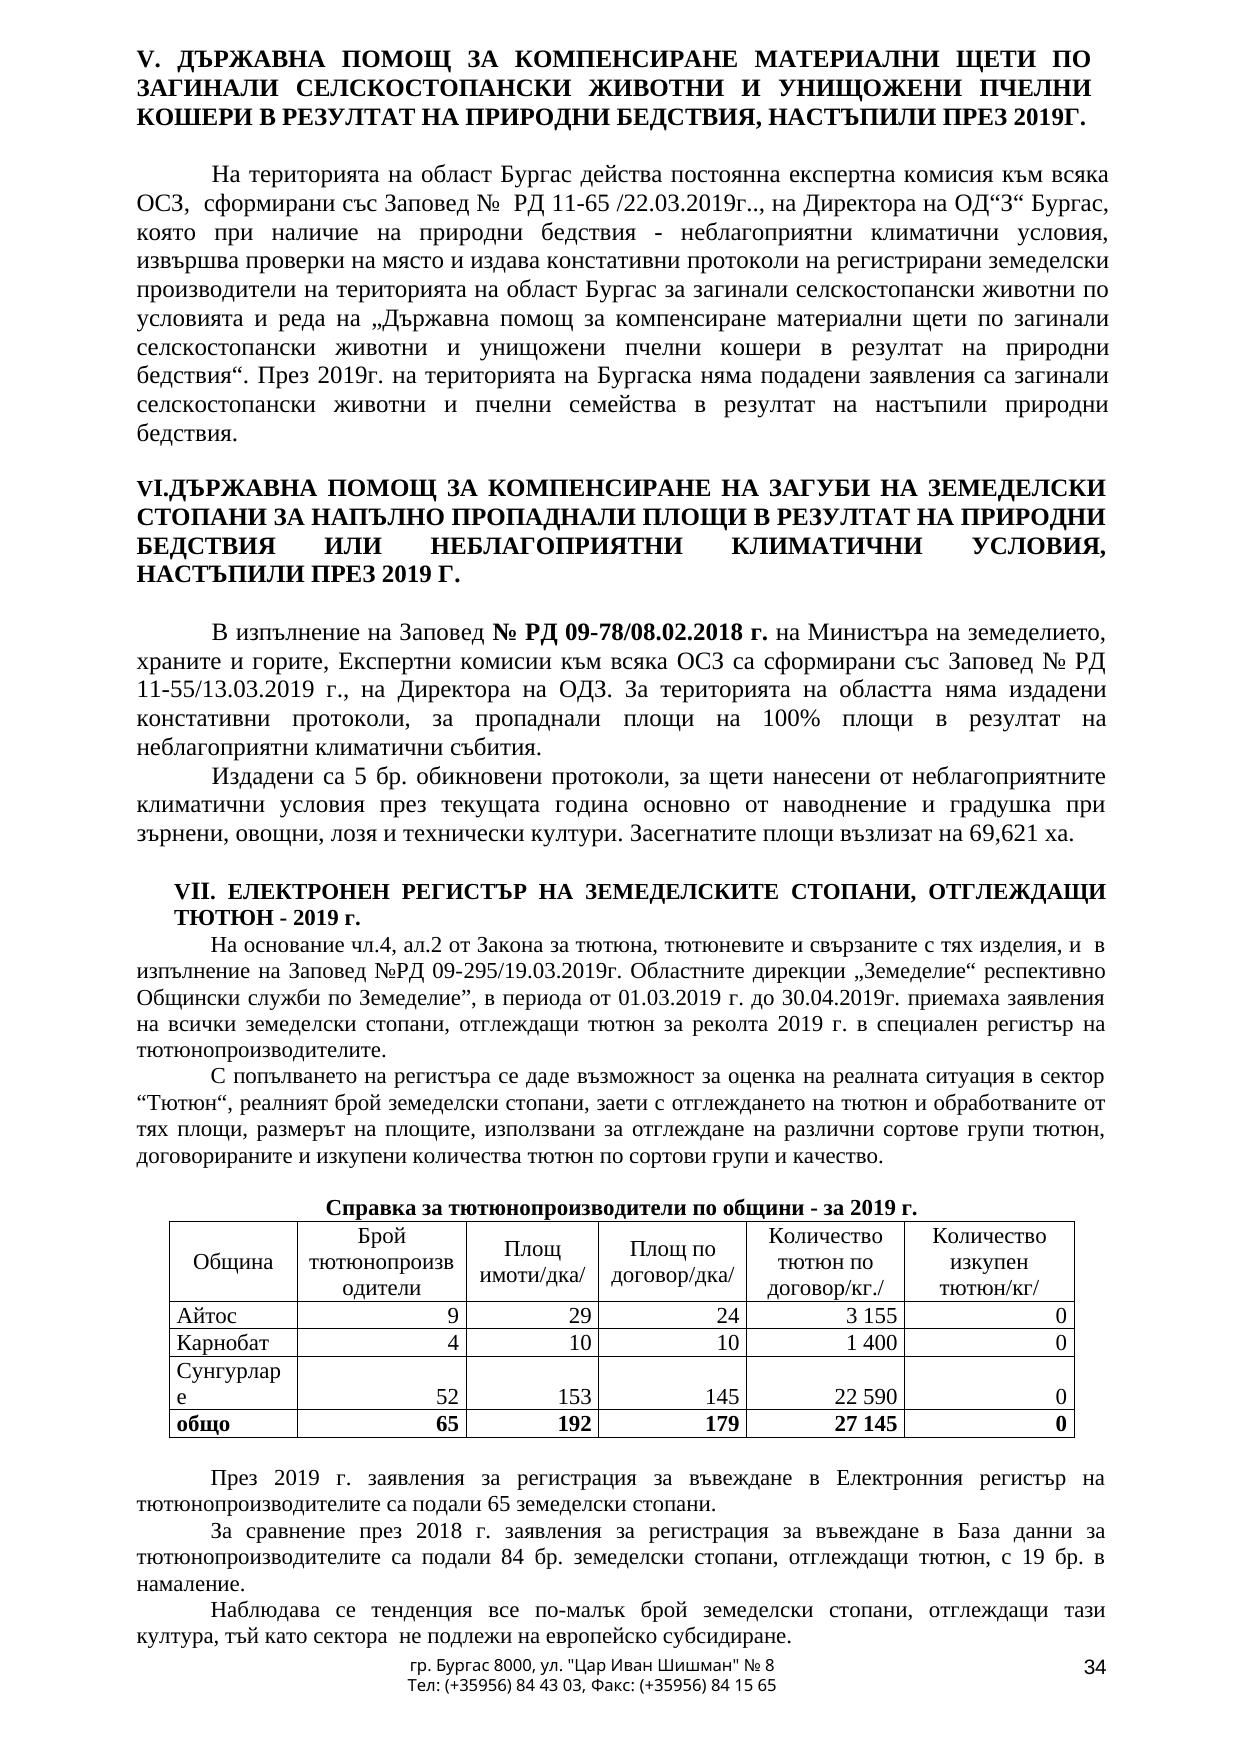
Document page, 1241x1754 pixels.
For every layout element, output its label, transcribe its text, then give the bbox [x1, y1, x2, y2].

table_cell 65 [298, 1410, 466, 1437]
table_cell 24 [599, 1302, 746, 1328]
text VII. ЕЛЕКТРОНЕН РЕГИСТЪР НА ЗЕМЕДЕЛСКИТЕ СТОПАНИ, ОТГЛЕЖДАЩИ ТЮТЮН - 2019 г. [174, 876, 1107, 931]
text V. ДЪРЖАВНА ПОМОЩ ЗА КОМПЕНСИРАНЕ МАТЕРИАЛНИ ЩЕТИ ПО ЗАГИНАЛИ СЕЛСКОСТОПАНСКИ ЖИВОТНИ И УНИЩОЖЕНИ ПЧЕЛНИ КОШЕРИ В РЕЗУЛТАТ НА ПРИРОДНИ БЕДСТВИЯ, НАСТЪПИЛИ ПРЕЗ 2019Г. [136, 44, 1092, 131]
table_cell Айтос [170, 1302, 297, 1328]
table_cell Количество тютюн по договор/кг./ [747, 1222, 904, 1301]
table_cell 10 [467, 1329, 598, 1356]
text Наблюдава се тенденция все по-малък брой земеделски стопани, отглеждащи тази култура, тъй като сектора не подлежи на европейско субсидиране. [136, 1596, 1107, 1649]
table_cell 0 [905, 1410, 1074, 1437]
table_cell Карнобат [170, 1329, 297, 1356]
text На основание чл.4, ал.2 от Закона за тютюна, тютюневите и свързаните с тях изделия, и в изпълнение на Заповед №РД 09-295/19.03.2019г. Областните дирекции „Земеделие“ респективно Общински служби по Земеделие”, в периода от 01.03.2019 г. до 30.04.2019г. приемаха заявления на всички земеделски стопани, отглеждащи тютюн за реколта 2019 г. в специален регистър на тютюнопроизводителите. [136, 931, 1107, 1063]
text През 2019 г. заявления за регистрация за въвеждане в Електронния регистър на тютюнопроизводителите са подали 65 земеделски стопани. [136, 1464, 1107, 1517]
table_cell 29 [467, 1302, 598, 1328]
table_cell Община [170, 1222, 297, 1301]
text На територията на област Бургас действа постоянна експертна комисия към всяка ОСЗ, сформирани със Заповед № РД 11-65 /22.03.2019г.., на Директора на ОД“З“ Бургас, която при наличие на природни бедствия - неблагоприятни климатични условия, извършва проверки на място и издава констативни протоколи на регистрирани земеделски производители на територията на област Бургас за загинали селскостопански животни по условията и реда на „Държавна помощ за компенсиране материални щети по загинали селскостопански животни и унищожени пчелни кошери в резултат на природни бедствия“. През 2019г. на територията на Бургаска няма подадени заявления са загинали селскостопански животни и пчелни семейства в резултат на настъпили природни бедствия. [136, 159, 1110, 447]
table_cell 4 [298, 1329, 466, 1356]
table_cell 0 [905, 1329, 1074, 1356]
table_cell 9 [298, 1302, 466, 1328]
table_cell 3 155 [747, 1302, 904, 1328]
table_cell 22 590 [747, 1357, 904, 1409]
text VI.ДЪРЖАВНА ПОМОЩ ЗА КОМПЕНСИРАНЕ НА ЗАГУБИ НА ЗЕМЕДЕЛСКИ СТОПАНИ ЗА НАПЪЛНО ПРОПАДНАЛИ ПЛОЩИ В РЕЗУЛТАТ НА ПРИРОДНИ БЕДСТВИЯ ИЛИ НЕБЛАГОПРИЯТНИ КЛИМАТИЧНИ УСЛОВИЯ, НАСТЪПИЛИ ПРЕЗ 2019 Г. [136, 473, 1107, 588]
table_cell Количество изкупен тютюн/кг/ [905, 1222, 1074, 1301]
table_cell Брой тютюнопроизводители [298, 1222, 466, 1301]
table_cell 153 [467, 1357, 598, 1409]
table_cell Площ имоти/дка/ [467, 1222, 598, 1301]
table_cell Сунгурларе [170, 1357, 297, 1409]
table_cell 145 [599, 1357, 746, 1409]
text С попълването на регистъра се даде възможност за оценка на реалната ситуация в сектор “Тютюн“, реалният брой земеделски стопани, заети с отглеждането на тютюн и обработваните от тях площи, размерът на площите, използвани за отглеждане на различни сортове групи тютюн, договорираните и изкупени количества тютюн по сортови групи и качество. [136, 1063, 1107, 1168]
text За сравнение през 2018 г. заявления за регистрация за въвеждане в База данни за тютюнопроизводителите са подали 84 бр. земеделски стопани, отглеждащи тютюн, с 19 бр. в намаление. [136, 1517, 1107, 1596]
table_cell общо [170, 1410, 297, 1437]
table_cell Площ по договор/дка/ [599, 1222, 746, 1301]
table_cell 10 [599, 1329, 746, 1356]
table_cell 179 [599, 1410, 746, 1437]
text В изпълнение на Заповед № РД 09-78/08.02.2018 г. на Министъра на земеделието, храните и горите, Експертни комисии към всяка ОСЗ са сформирани със Заповед № РД 11-55/13.03.2019 г., на Директора на ОДЗ. За територията на областта няма издадени констативни протоколи, за пропаднали площи на 100% площи в резултат на неблагоприятни климатични събития. [136, 617, 1107, 761]
text Издадени са 5 бр. обикновени протоколи, за щети нанесени от неблагоприятните климатични условия през текущата година основно от наводнение и градушка при зърнени, овощни, лозя и технически култури. Засегнатите площи възлизат на 69,621 ха. [136, 761, 1107, 847]
table_cell 0 [905, 1357, 1074, 1409]
table_cell 52 [298, 1357, 466, 1409]
table_cell 192 [467, 1410, 598, 1437]
table_header Справка за тютюнопроизводители по общини - за 2019 г. [169, 1168, 1074, 1221]
table_cell 1 400 [747, 1329, 904, 1356]
table_cell 0 [905, 1302, 1074, 1328]
table_cell 27 145 [747, 1410, 904, 1437]
